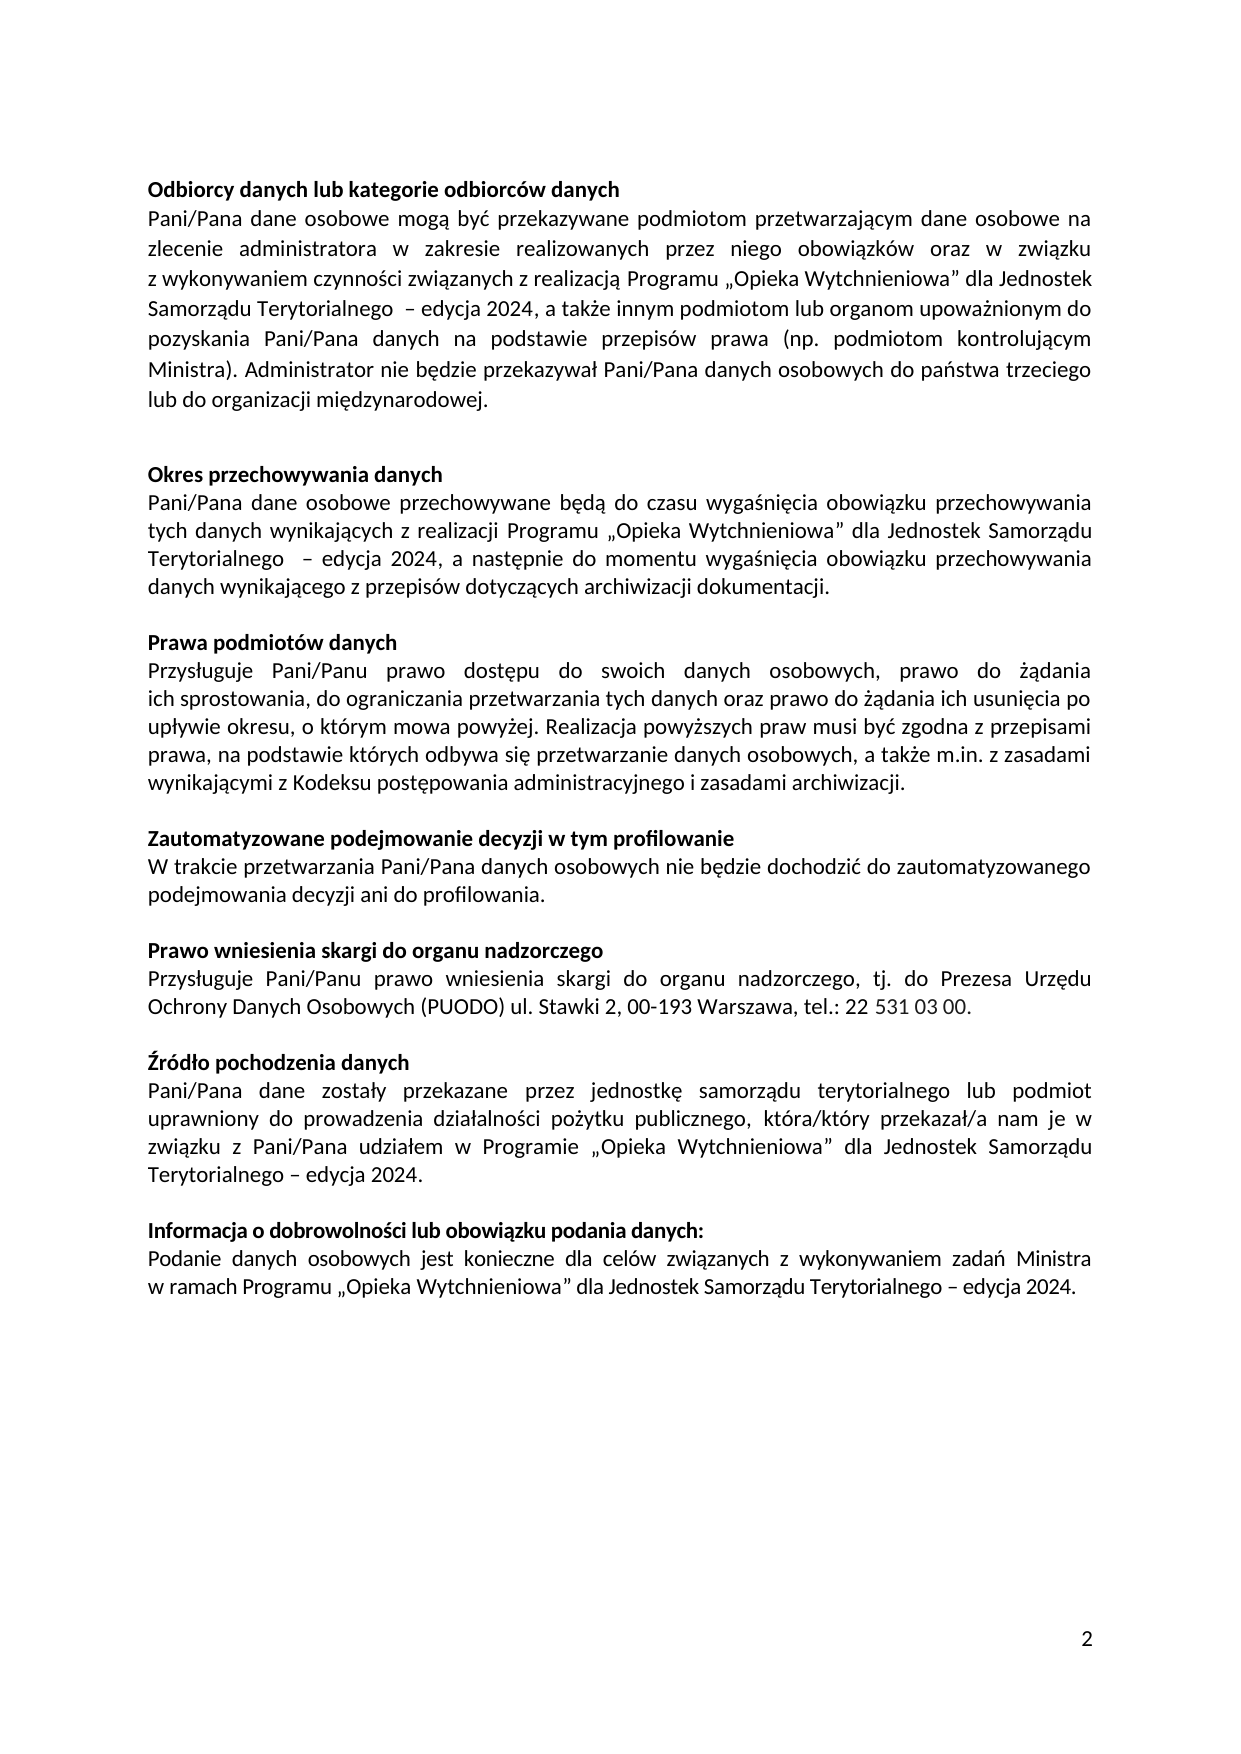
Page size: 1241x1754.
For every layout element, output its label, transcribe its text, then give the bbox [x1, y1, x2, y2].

text Informacja o dobrowolności lub obowiązku podania danych: [148, 1216, 1093, 1244]
text Przysługuje Pani/Panu prawo dostępu do swoich danych osobowych, prawo do żądania ich sprostowania, do ograniczania przetwarzania tych danych oraz prawo do żądania ich usunięcia po upływie okresu, o którym mowa powyżej. Realizacja powyższych praw musi być zgodna z przepisami prawa, na podstawie których odbywa się przetwarzanie danych osobowych, a także m.in. z zasadami wynikającymi z Kodeksu postępowania administracyjnego i zasadami archiwizacji. [148, 656, 1093, 796]
text Okres przechowywania danych [148, 460, 1093, 488]
text Przysługuje Pani/Panu prawo wniesienia skargi do organu nadzorczego, tj. do Prezesa Urzędu Ochrony Danych Osobowych (PUODO) ul. Stawki 2, 00-193 Warszawa, tel.: 22 531 03 00. [148, 964, 1093, 1020]
text Prawa podmiotów danych [148, 628, 1093, 656]
text Prawo wniesienia skargi do organu nadzorczego [148, 936, 1093, 964]
text Pani/Pana dane osobowe mogą być przekazywane podmiotom przetwarzającym dane osobowe na zlecenie administratora w zakresie realizowanych przez niego obowiązków oraz w związku z wykonywaniem czynności związanych z realizacją Programu „Opieka Wytchnieniowa” dla Jednostek Samorządu Terytorialnego – edycja 2024, a także innym podmiotom lub organom upoważnionym do pozyskania Pani/Pana danych na podstawie przepisów prawa (np. podmiotom kontrolującym Ministra). Administrator nie będzie przekazywał Pani/Pana danych osobowych do państwa trzeciego lub do organizacji międzynarodowej. [148, 204, 1093, 413]
text Źródło pochodzenia danych [148, 1048, 1093, 1076]
text Odbiorcy danych lub kategorie odbiorców danych [148, 176, 1093, 204]
text Pani/Pana dane osobowe przechowywane będą do czasu wygaśnięcia obowiązku przechowywania tych danych wynikających z realizacji Programu „Opieka Wytchnieniowa” dla Jednostek Samorządu Terytorialnego – edycja 2024, a następnie do momentu wygaśnięcia obowiązku przechowywania danych wynikającego z przepisów dotyczących archiwizacji dokumentacji. [148, 488, 1093, 600]
text Podanie danych osobowych jest konieczne dla celów związanych z wykonywaniem zadań Ministra w ramach Programu „Opieka Wytchnieniowa” dla Jednostek Samorządu Terytorialnego – edycja 2024. [148, 1244, 1093, 1300]
text Zautomatyzowane podejmowanie decyzji w tym profilowanie [148, 824, 1093, 852]
text W trakcie przetwarzania Pani/Pana danych osobowych nie będzie dochodzić do zautomatyzowanego podejmowania decyzji ani do profilowania. [148, 852, 1093, 908]
text Pani/Pana dane zostały przekazane przez jednostkę samorządu terytorialnego lub podmiot uprawniony do prowadzenia działalności pożytku publicznego, która/który przekazał/a nam je w związku z Pani/Pana udziałem w Programie „Opieka Wytchnieniowa” dla Jednostek Samorządu Terytorialnego – edycja 2024. [148, 1104, 1093, 1188]
